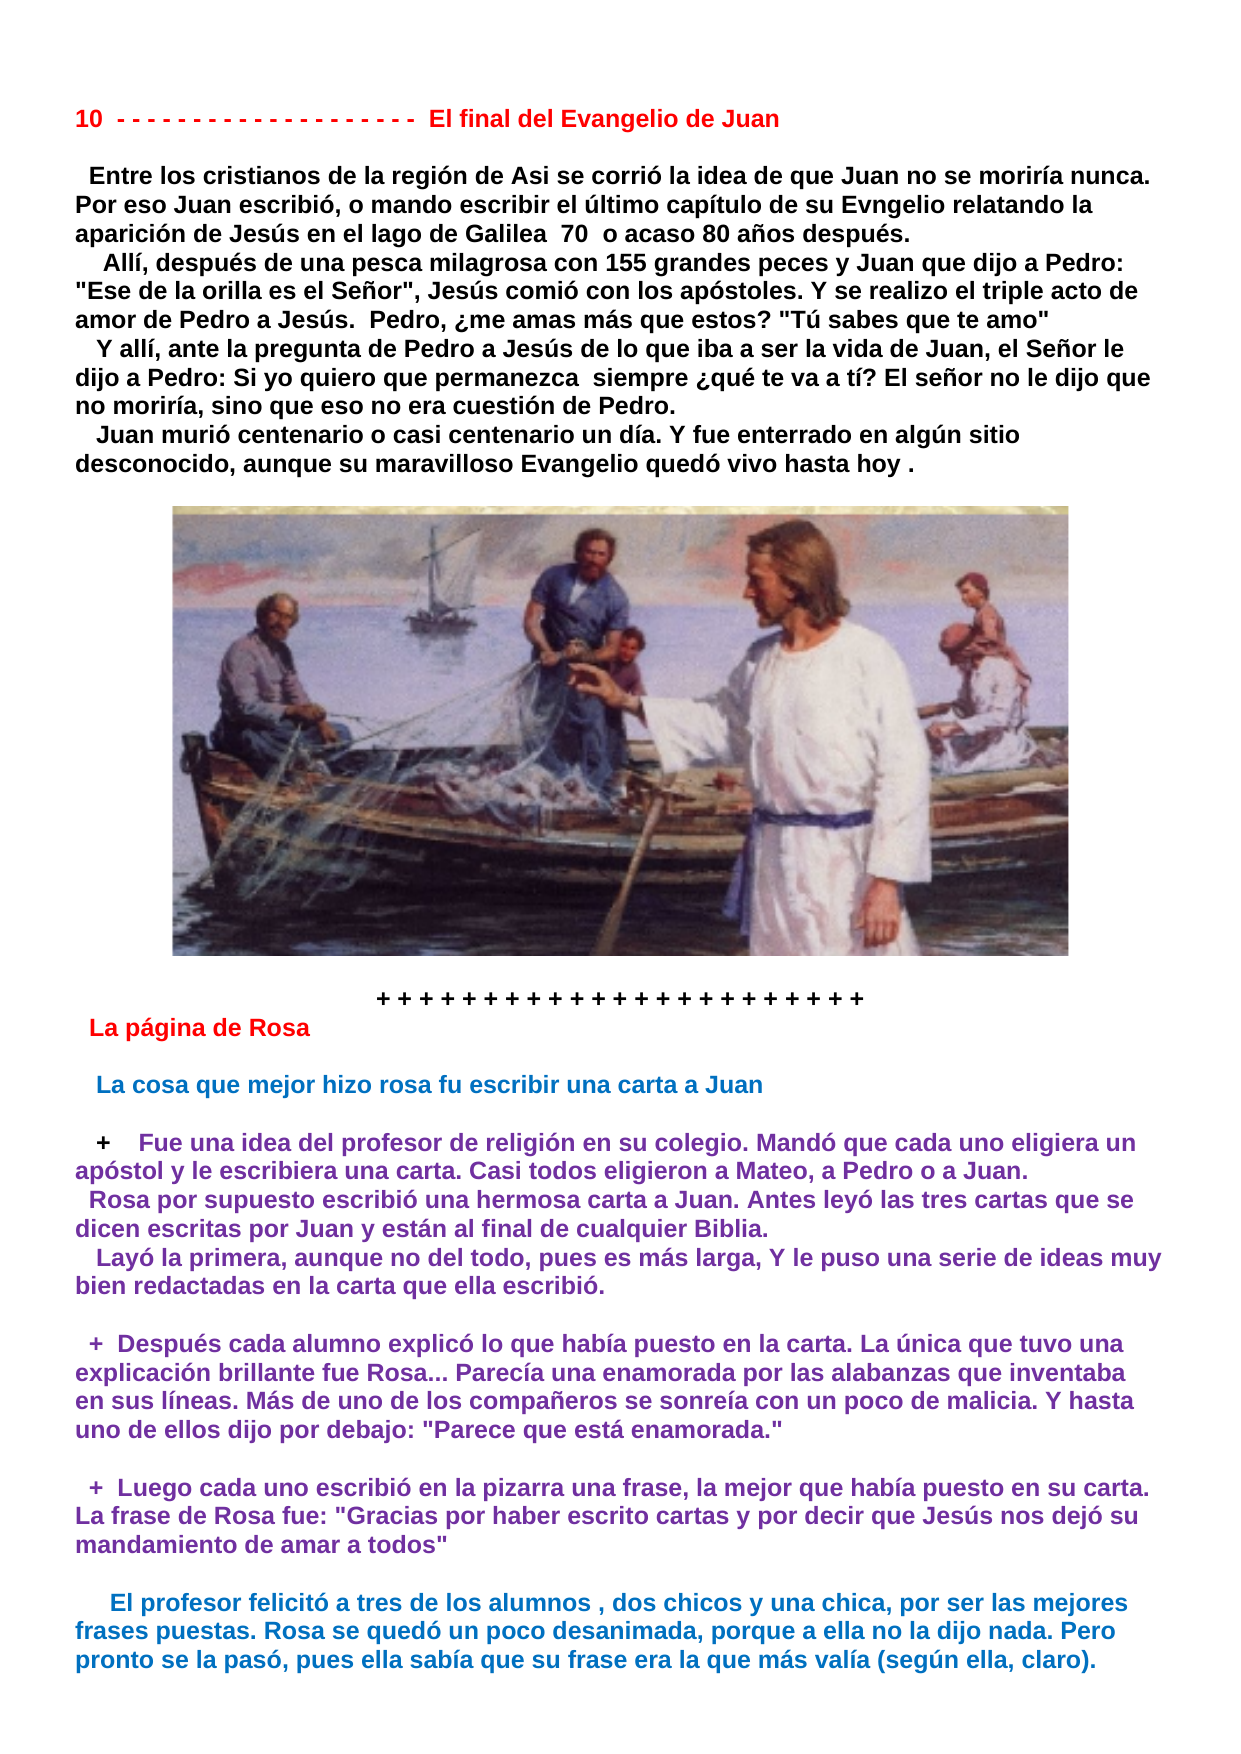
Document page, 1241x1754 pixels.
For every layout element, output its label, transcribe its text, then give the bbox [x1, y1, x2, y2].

text Layó la primera, aunque no del todo, pues es más larga, Y le puso una serie de ideas muy bien redactadas en la carta que ella escribió. [75, 1242, 1165, 1300]
picture [171, 506, 1069, 956]
text 10 - - - - - - - - - - - - - - - - - - - - El final del Evangelio de Juan [75, 104, 1165, 132]
text La cosa que mejor hizo rosa fu escribir una carta a Juan [75, 1070, 1165, 1099]
text Entre los cristianos de la región de Asi se corrió la idea de que Juan no se moriría nunca. Por eso Juan escribió, o mando escribir el último capítulo de su Evngelio relatando la aparición de Jesús en el lago de Galilea 70 o acaso 80 años después. [75, 161, 1165, 247]
text Juan murió centenario o casi centenario un día. Y fue enterrado en algún sitio desconocido, aunque su maravilloso Evangelio quedó vivo hasta hoy . [75, 420, 1165, 477]
text Allí, después de una pesca milagrosa con 155 grandes peces y Juan que dijo a Pedro: "Ese de la orilla es el Señor", Jesús comió con los apóstoles. Y se realizo el triple acto de amor de Pedro a Jesús. Pedro, ¿me amas más que estos? "Tú sabes que te amo" [75, 247, 1165, 334]
text + Después cada alumno explicó lo que había puesto en la carta. La única que tuvo una explicación brillante fue Rosa... Parecía una enamorada por las alabanzas que inventaba en sus líneas. Más de uno de los compañeros se sonreía con un poco de malicia. Y hasta uno de ellos dijo por debajo: "Parece que está enamorada." [75, 1329, 1165, 1444]
text + Luego cada uno escribió en la pizarra una frase, la mejor que había puesto en su carta. La frase de Rosa fue: "Gracias por haber escrito cartas y por decir que Jesús nos dejó su mandamiento de amar a todos" [75, 1472, 1165, 1559]
text + + + + + + + + + + + + + + + + + + + + + + + [75, 984, 1165, 1012]
text Rosa por supuesto escribió una hermosa carta a Juan. Antes leyó las tres cartas que se dicen escritas por Juan y están al final de cualquier Biblia. [75, 1185, 1165, 1242]
text + Fue una idea del profesor de religión en su colegio. Mandó que cada uno eligiera un apóstol y le escribiera una carta. Casi todos eligieron a Mateo, a Pedro o a Juan. [75, 1127, 1165, 1185]
text La página de Rosa [75, 1012, 1165, 1041]
text Y allí, ante la pregunta de Pedro a Jesús de lo que iba a ser la vida de Juan, el Señor le dijo a Pedro: Si yo quiero que permanezca siempre ¿qué te va a tí? El señor no le dijo que no moriría, sino que eso no era cuestión de Pedro. [75, 334, 1165, 420]
text El profesor felicitó a tres de los alumnos , dos chicos y una chica, por ser las mejores frases puestas. Rosa se quedó un poco desanimada, porque a ella no la dijo nada. Pero pronto se la pasó, pues ella sabía que su frase era la que más valía (según ella, claro). [75, 1587, 1165, 1674]
